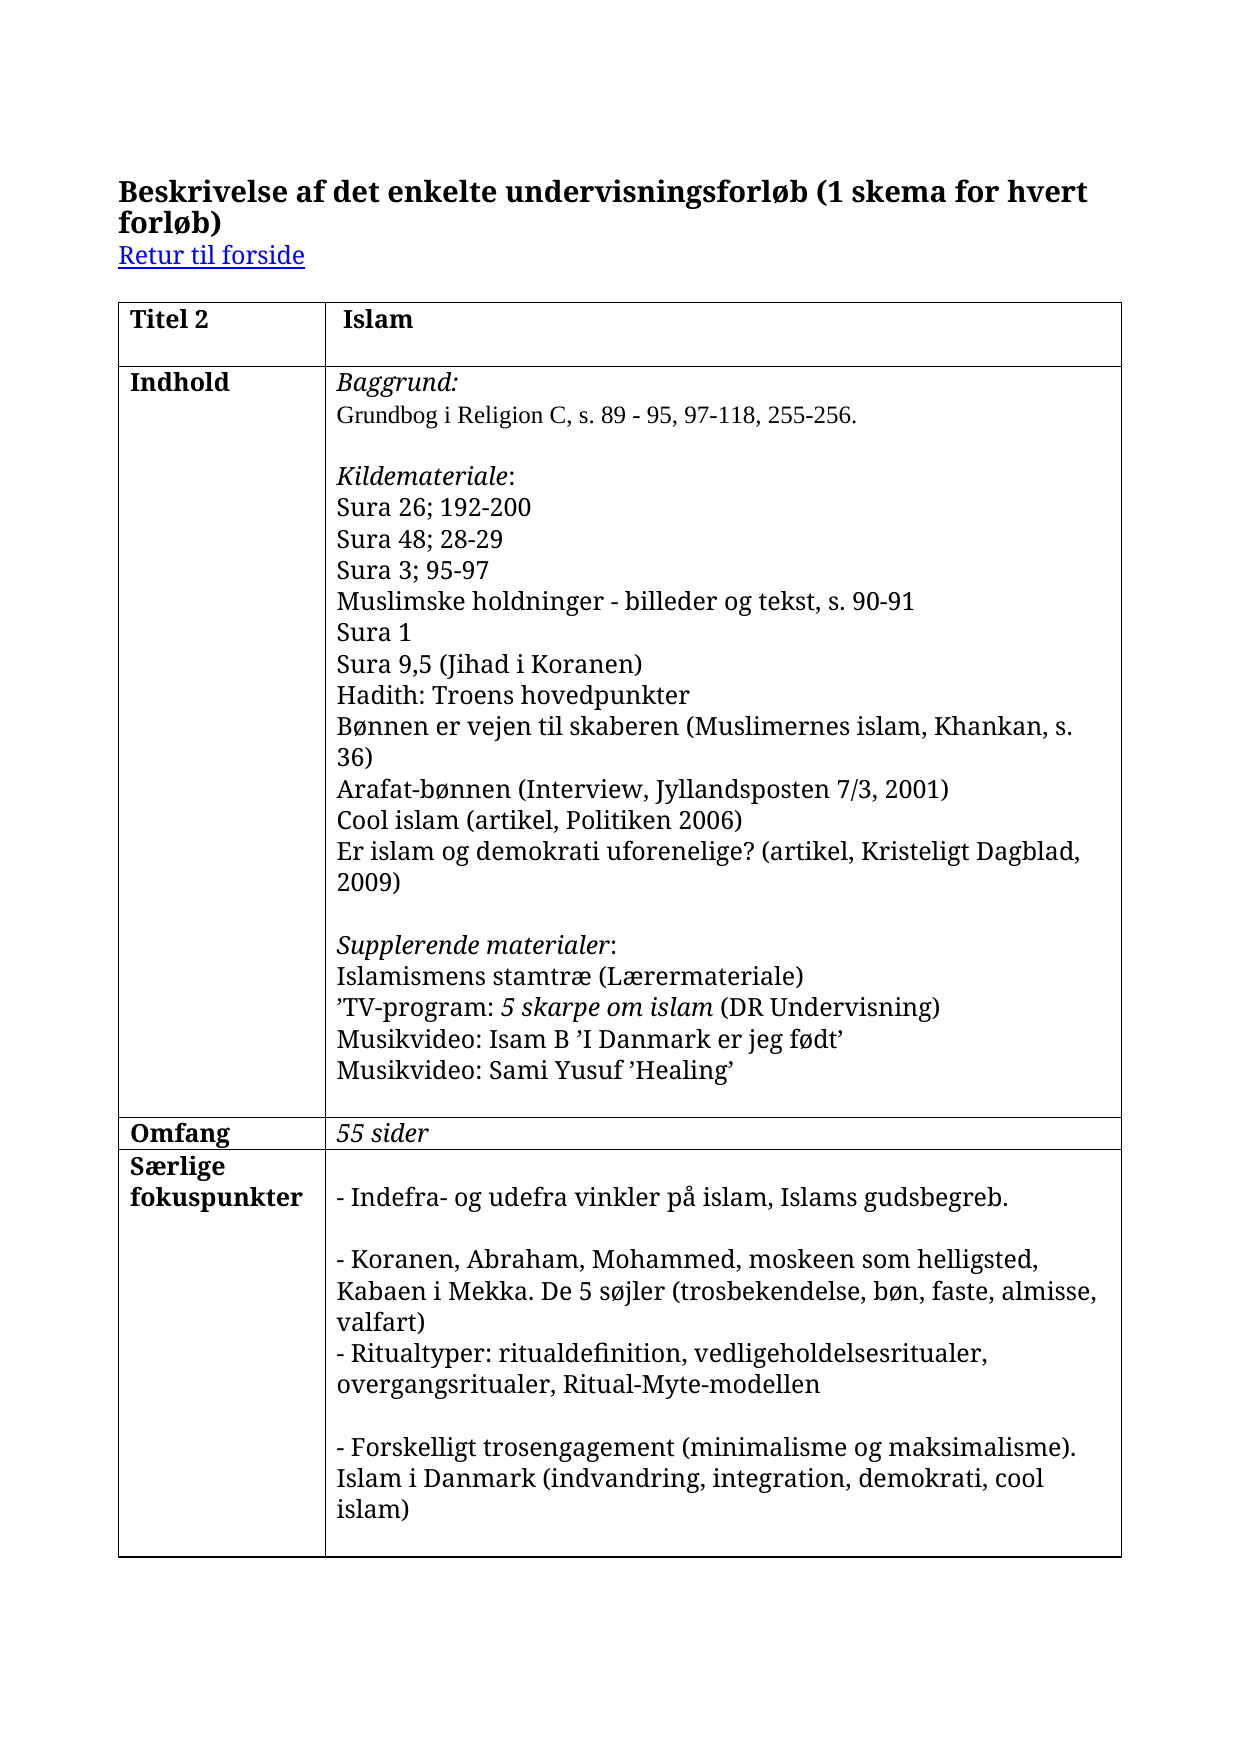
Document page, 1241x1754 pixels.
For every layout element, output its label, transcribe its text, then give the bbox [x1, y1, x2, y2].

table_cell 55 sider [326, 1118, 1121, 1149]
text Retur til forside [118, 240, 1122, 271]
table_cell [326, 1150, 1121, 1556]
text Beskrivelse af det enkelte undervisningsforløb (1 skema for hvert forløb) [118, 177, 1122, 240]
table_header Titel 2 [119, 303, 325, 366]
table_cell Omfang [119, 1118, 325, 1149]
table_cell Indhold [119, 367, 325, 1117]
table_cell Baggrund: Grundbog i Religion C, s. 89 - 95, 97-118, 255-256. Kildemateriale: Sura 26; 192-200 Sura 48; 28-29 Sura 3; 95-97 Muslimske holdninger - billeder og tekst, s. 90-91 Sura 1 Sura 9,5 (Jihad i Koranen) Hadith: Troens hovedpunkter Bønnen er vejen til skaberen (Muslimernes islam, Khankan, s. 36) Arafat-bønnen (Interview, Jyllandsposten 7/3, 2001) Cool islam (artikel, Politiken 2006) Er islam og demokrati uforenelige? (artikel, Kristeligt Dagblad, 2009) Supplerende materialer: Islamismens stamtræ (Lærermateriale) ’TV-program: 5 skarpe om islam (DR Undervisning) Musikvideo: Isam B ’I Danmark er jeg født’ Musikvideo: Sami Yusuf ’Healing’ [326, 367, 1121, 1117]
table_header Islam [326, 303, 1121, 366]
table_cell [119, 1150, 325, 1556]
